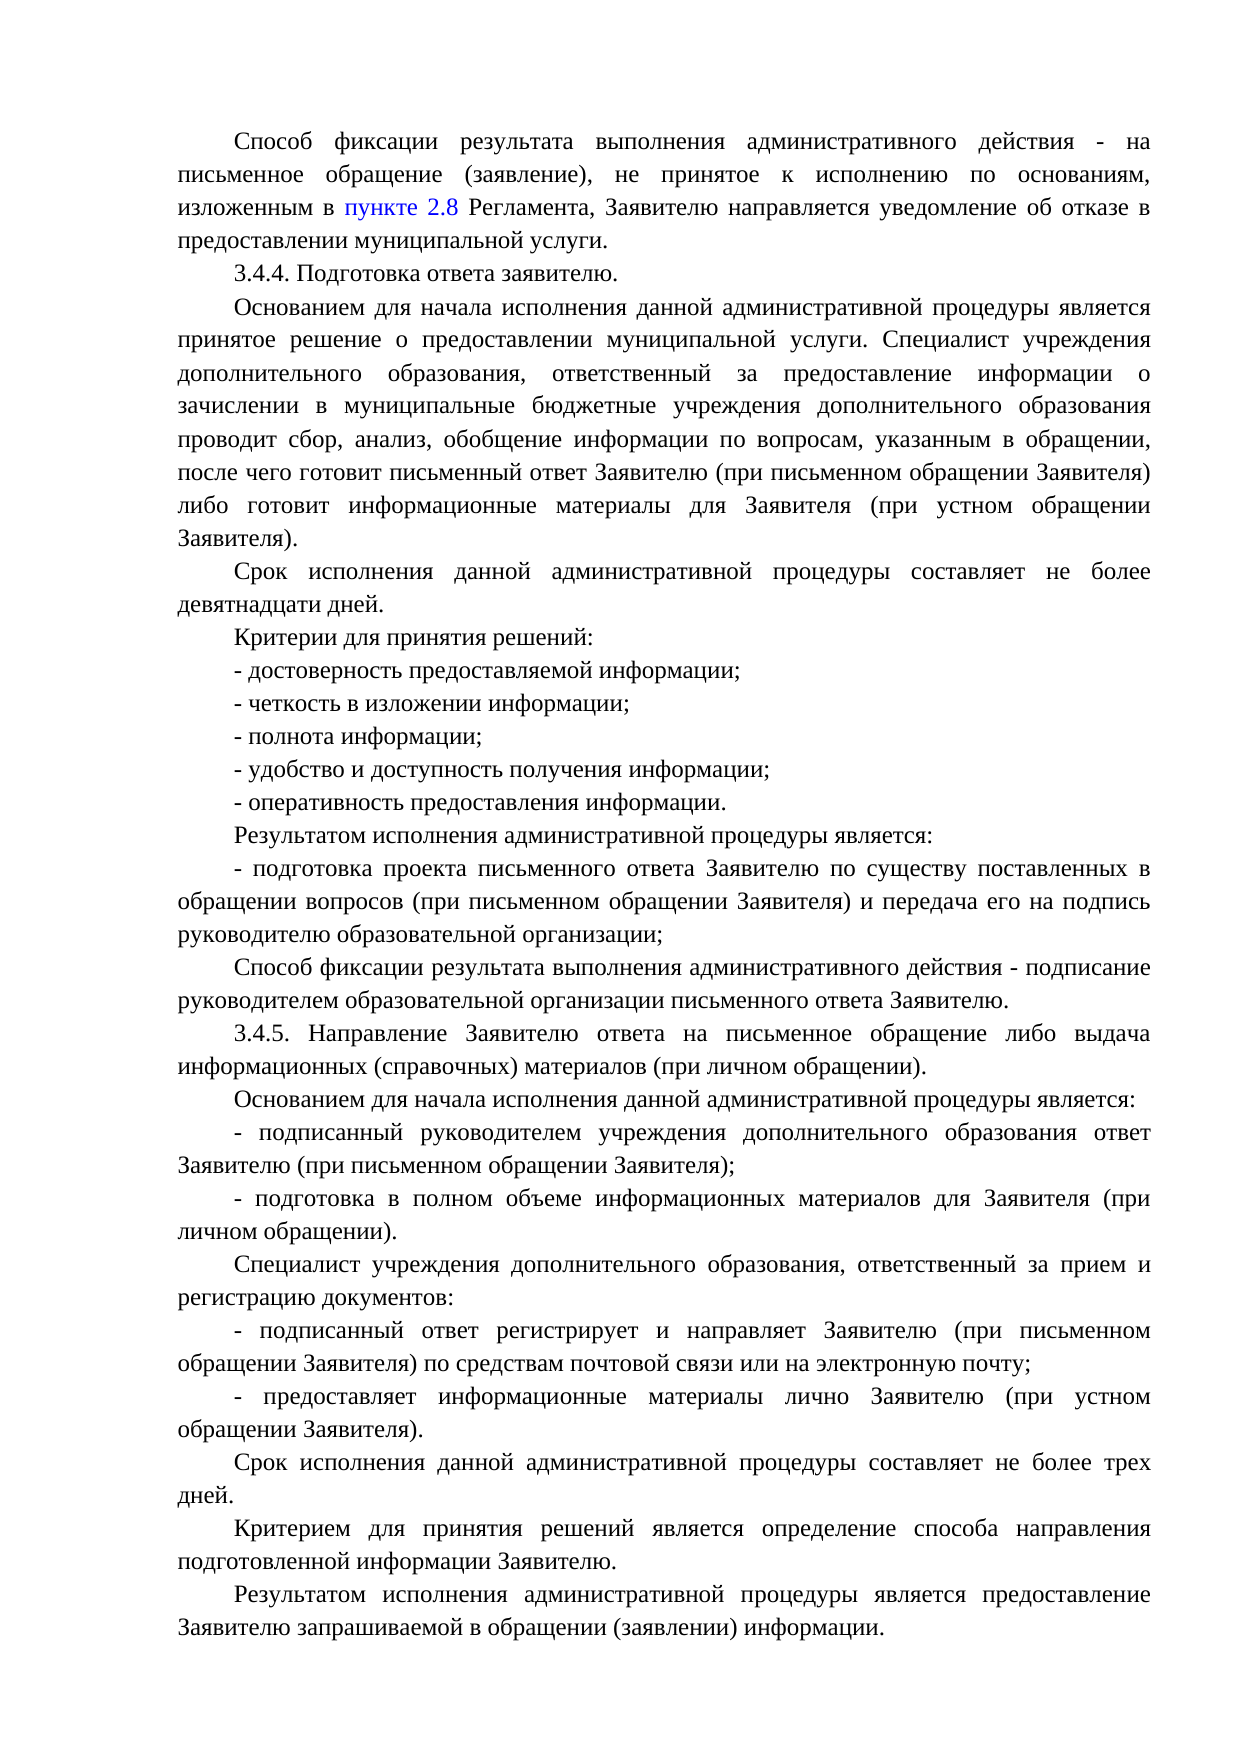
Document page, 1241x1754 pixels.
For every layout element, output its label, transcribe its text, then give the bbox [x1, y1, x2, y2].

text Основанием для начала исполнения данной административной процедуры является: [177, 1084, 1152, 1113]
text Срок исполнения данной административной процедуры составляет не более девятнадцати дней. [177, 556, 1152, 617]
text - полнота информации; [177, 721, 1152, 749]
text Основанием для начала исполнения данной административной процедуры является принятое решение о предоставлении муниципальной услуги. Специалист учреждения дополнительного образования, ответственный за предоставление информации о зачислении в муниципальные бюджетные учреждения дополнительного образования проводит сбор, анализ, обобщение информации по вопросам, указанным в обращении, после чего готовит письменный ответ Заявителю (при письменном обращении Заявителя) либо готовит информационные материалы для Заявителя (при устном обращении Заявителя). [177, 292, 1152, 551]
text Специалист учреждения дополнительного образования, ответственный за прием и регистрацию документов: [177, 1249, 1152, 1311]
text - оперативность предоставления информации. [177, 787, 1152, 816]
text - достоверность предоставляемой информации; [177, 655, 1152, 683]
text Способ фиксации результата выполнения административного действия - подписание руководителем образовательной организации письменного ответа Заявителю. [177, 952, 1152, 1014]
text Критерии для принятия решений: [177, 622, 1152, 651]
text - подготовка в полном объеме информационных материалов для Заявителя (при личном обращении). [177, 1183, 1152, 1245]
text - подписанный ответ регистрирует и направляет Заявителю (при письменном обращении Заявителя) по средствам почтовой связи или на электронную почту; [177, 1315, 1152, 1377]
text 3.4.5. Направление Заявителю ответа на письменное обращение либо выдача информационных (справочных) материалов (при личном обращении). [177, 1018, 1152, 1080]
text - четкость в изложении информации; [177, 688, 1152, 717]
text - удобство и доступность получения информации; [177, 754, 1152, 783]
text Результатом исполнения административной процедуры является: [177, 820, 1152, 849]
text Результатом исполнения административной процедуры является предоставление Заявителю запрашиваемой в обращении (заявлении) информации. [177, 1579, 1152, 1641]
text - подписанный руководителем учреждения дополнительного образования ответ Заявителю (при письменном обращении Заявителя); [177, 1117, 1152, 1179]
text Критерием для принятия решений является определение способа направления подготовленной информации Заявителю. [177, 1513, 1152, 1575]
text - подготовка проекта письменного ответа Заявителю по существу поставленных в обращении вопросов (при письменном обращении Заявителя) и передача его на подпись руководителю образовательной организации; [177, 853, 1152, 948]
text Способ фиксации результата выполнения административного действия - на письменное обращение (заявление), не принятое к исполнению по основаниям, изложенным в пункте 2.8 Регламента, Заявителю направляется уведомление об отказе в предоставлении муниципальной услуги. [177, 126, 1152, 254]
text 3.4.4. Подготовка ответа заявителю. [177, 258, 1152, 287]
text Срок исполнения данной административной процедуры составляет не более трех дней. [177, 1447, 1152, 1509]
text - предоставляет информационные материалы лично Заявителю (при устном обращении Заявителя). [177, 1381, 1152, 1443]
